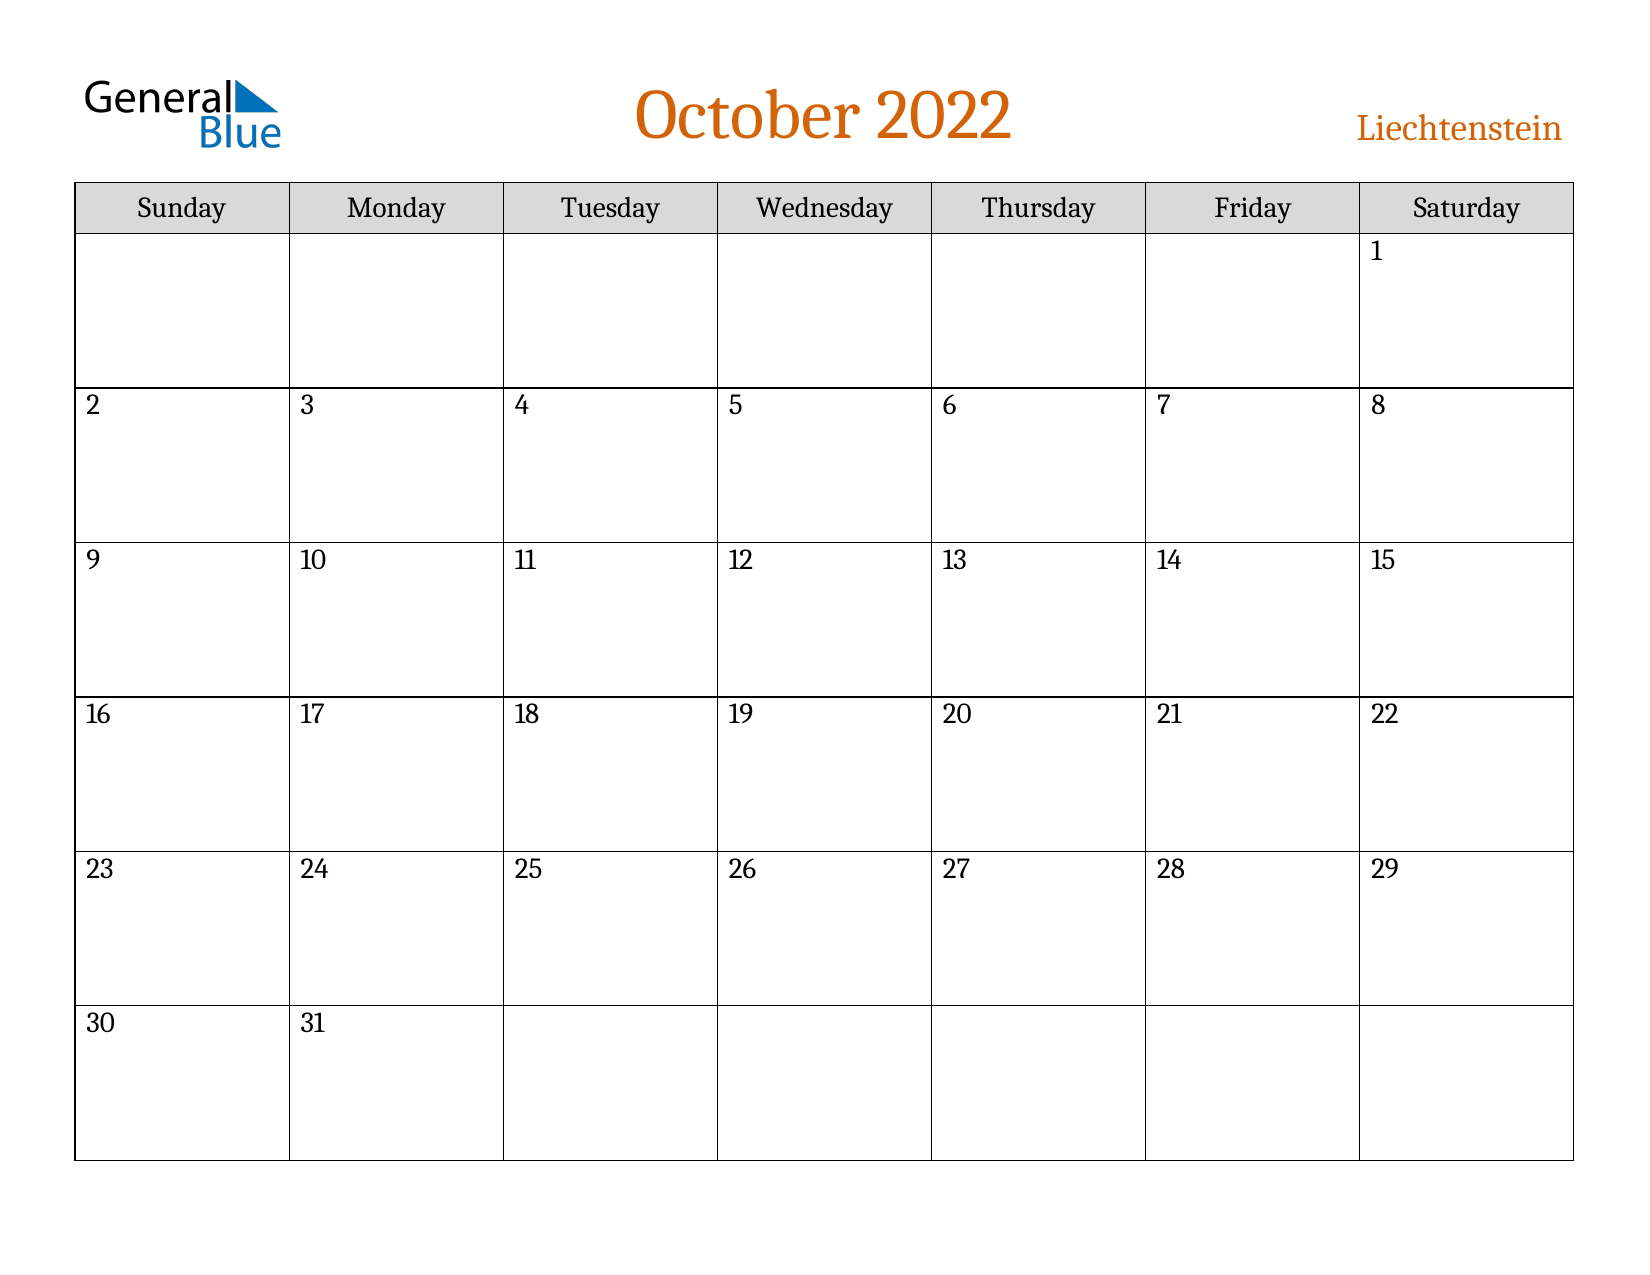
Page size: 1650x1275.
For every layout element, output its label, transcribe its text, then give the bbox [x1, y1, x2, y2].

table_cell [76, 584, 289, 696]
table_cell Thursday [932, 183, 1145, 233]
table_cell [290, 1047, 503, 1160]
table_cell [1360, 738, 1573, 851]
table_cell 30 [76, 1006, 289, 1047]
table_cell 9 [76, 543, 289, 584]
table_cell [504, 738, 717, 851]
table_cell [1360, 1006, 1573, 1047]
table_cell [932, 429, 1145, 542]
table_cell 28 [1146, 852, 1359, 893]
table_cell [932, 234, 1145, 275]
table_cell [718, 429, 931, 542]
table_cell [932, 738, 1145, 851]
table_cell 13 [932, 543, 1145, 584]
table_cell 5 [718, 389, 931, 429]
table_cell [1146, 738, 1359, 851]
table_cell 4 [504, 389, 717, 429]
table_cell [290, 893, 503, 1005]
table_cell 20 [932, 698, 1145, 738]
table_cell [718, 584, 931, 696]
table_cell Sunday [76, 183, 289, 233]
table_header [75, 75, 503, 182]
table_cell [504, 584, 717, 696]
table_cell [1146, 1047, 1359, 1160]
table_cell [1146, 429, 1359, 542]
table_cell 17 [290, 698, 503, 738]
table_cell [718, 1047, 931, 1160]
table_cell [504, 429, 717, 542]
table_cell 6 [932, 389, 1145, 429]
table_header Liechtenstein [1146, 75, 1574, 182]
table_cell [932, 893, 1145, 1005]
table_cell 25 [504, 852, 717, 893]
table_cell [932, 275, 1145, 387]
table_cell 2 [76, 389, 289, 429]
table_cell [718, 738, 931, 851]
table_cell [76, 893, 289, 1005]
table_cell Monday [290, 183, 503, 233]
table_cell 10 [290, 543, 503, 584]
table_cell [290, 275, 503, 387]
table_cell [1360, 429, 1573, 542]
table_cell 14 [1146, 543, 1359, 584]
table_cell 1 [1360, 234, 1573, 275]
table_cell Tuesday [504, 183, 717, 233]
table_cell Wednesday [718, 183, 931, 233]
table_cell 11 [504, 543, 717, 584]
table_cell [504, 275, 717, 387]
table_cell [932, 1047, 1145, 1160]
table_cell [932, 1006, 1145, 1047]
table_cell 22 [1360, 698, 1573, 738]
table_cell [76, 234, 289, 275]
table_cell [290, 738, 503, 851]
table_cell [932, 584, 1145, 696]
table_cell [290, 234, 503, 275]
table_cell [718, 1006, 931, 1047]
table_cell 7 [1146, 389, 1359, 429]
table_cell [76, 738, 289, 851]
table_cell [1146, 1006, 1359, 1047]
table_cell [504, 1006, 717, 1047]
table_cell [76, 1047, 289, 1160]
table_cell [718, 234, 931, 275]
picture [85, 80, 281, 148]
table_cell [504, 893, 717, 1005]
table_cell 3 [290, 389, 503, 429]
table_cell [718, 275, 931, 387]
table_cell 31 [290, 1006, 503, 1047]
table_cell [718, 893, 931, 1005]
table_cell [76, 429, 289, 542]
table_cell [290, 429, 503, 542]
table_cell [1146, 234, 1359, 275]
table_cell [1360, 1047, 1573, 1160]
table_cell [504, 1047, 717, 1160]
table_cell 27 [932, 852, 1145, 893]
table_cell [1146, 275, 1359, 387]
table_cell 19 [718, 698, 931, 738]
table_cell 12 [718, 543, 931, 584]
table_cell 24 [290, 852, 503, 893]
table_cell 18 [504, 698, 717, 738]
table_header October 2022 [503, 75, 1146, 182]
table_cell 23 [76, 852, 289, 893]
table_cell 26 [718, 852, 931, 893]
table_cell [1360, 584, 1573, 696]
table_cell [76, 275, 289, 387]
table_cell 21 [1146, 698, 1359, 738]
table_cell [1146, 893, 1359, 1005]
table_cell [290, 584, 503, 696]
table_cell Saturday [1360, 183, 1573, 233]
table_cell [1146, 584, 1359, 696]
table_cell 8 [1360, 389, 1573, 429]
table_cell Friday [1146, 183, 1359, 233]
table_cell [1360, 893, 1573, 1005]
table_cell 16 [76, 698, 289, 738]
table_cell 29 [1360, 852, 1573, 893]
table_cell 15 [1360, 543, 1573, 584]
table_cell [1360, 275, 1573, 387]
table_cell [504, 234, 717, 275]
